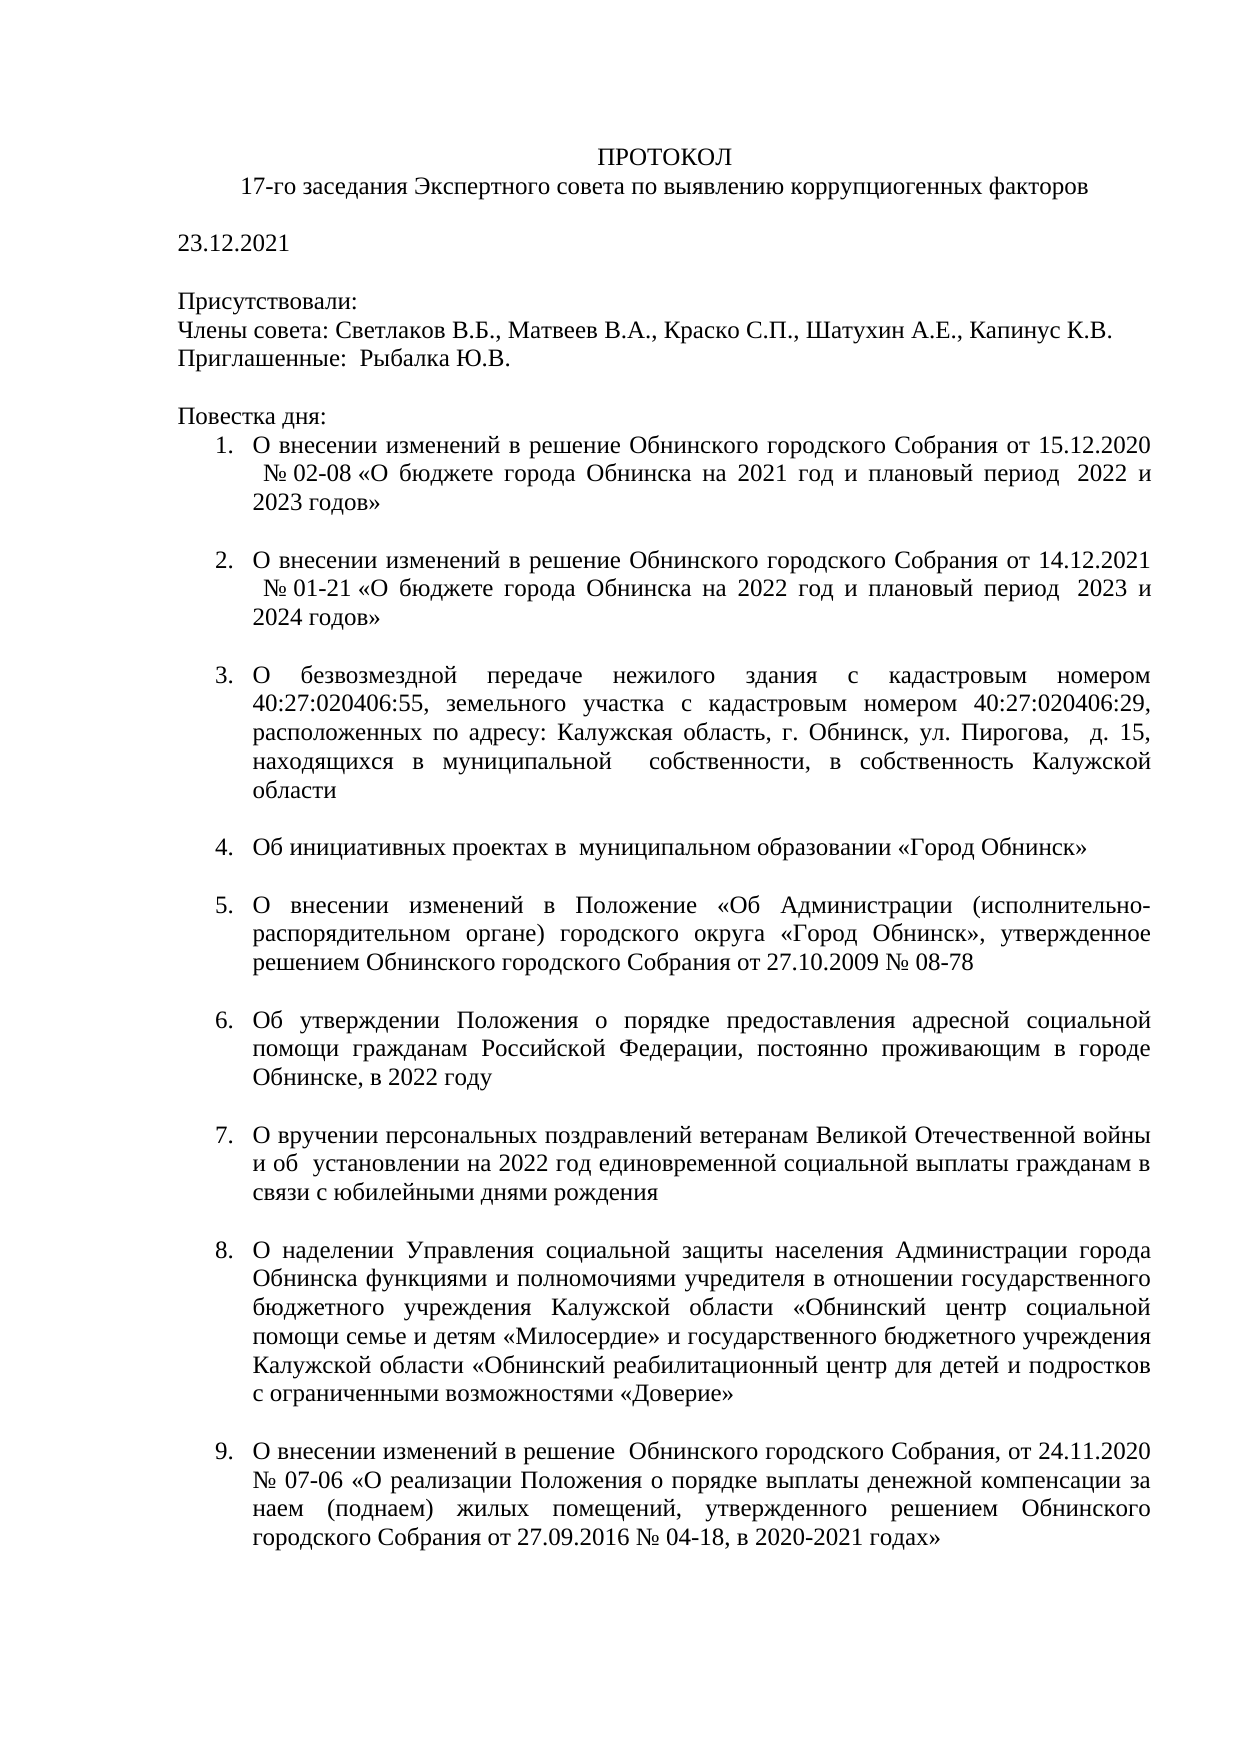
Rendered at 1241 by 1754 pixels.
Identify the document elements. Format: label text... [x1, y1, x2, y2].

list О вручении персональных поздравлений ветеранам Великой Отечественной войны и об установлении на 2022 год единовременной социальной выплаты гражданам в связи с юбилейными днями рождения [215, 1120, 1152, 1206]
text ПРОТОКОЛ [177, 142, 1152, 171]
list О внесении изменений в решение Обнинского городского Собрания от 15.12.2020 № 02-08 «О бюджете города Обнинска на 2021 год и плановый период 2022 и 2023 годов» [215, 430, 1152, 516]
text Присутствовали: [177, 286, 1152, 315]
text 17-го заседания Экспертного совета по выявлению коррупциогенных факторов [177, 171, 1152, 200]
text Члены совета: Светлаков В.Б., Матвеев В.А., Краско С.П., Шатухин А.Е., Капинус К.В. [177, 315, 1152, 343]
text Приглашенные: Рыбалка Ю.В. [177, 343, 1152, 372]
text Повестка дня: [177, 401, 1152, 430]
list О безвозмездной передаче нежилого здания с кадастровым номером 40:27:020406:55, земельного участка с кадастровым номером 40:27:020406:29, расположенных по адресу: Калужская область, г. Обнинск, ул. Пирогова, д. 15, находящихся в муниципальной собственности, в собственность Калужской области [215, 660, 1152, 803]
text 23.12.2021 [177, 228, 1152, 257]
list Об утверждении Положения о порядке предоставления адресной социальной помощи гражданам Российской Федерации, постоянно проживающим в городе Обнинске, в 2022 году [215, 1005, 1152, 1091]
list О наделении Управления социальной защиты населения Администрации города Обнинска функциями и полномочиями учредителя в отношении государственного бюджетного учреждения Калужской области «Обнинский центр социальной помощи семье и детям «Милосердие» и государственного бюджетного учреждения Калужской области «Обнинский реабилитационный центр для детей и подростков с ограниченными возможностями «Доверие» [215, 1235, 1152, 1407]
list О внесении изменений в решение Обнинского городского Собрания от 14.12.2021 № 01-21 «О бюджете города Обнинска на 2022 год и плановый период 2023 и 2024 годов» [215, 545, 1152, 631]
list О внесении изменений в Положение «Об Администрации (исполнительно-распорядительном органе) городского округа «Город Обнинск», утвержденное решением Обнинского городского Собрания от 27.10.2009 № 08-78 [215, 890, 1152, 976]
list Об инициативных проектах в муниципальном образовании «Город Обнинск» [215, 832, 1152, 861]
list О внесении изменений в решение Обнинского городского Собрания, от 24.11.2020 № 07-06 «О реализации Положения о порядке выплаты денежной компенсации за наем (поднаем) жилых помещений, утвержденного решением Обнинского городского Собрания от 27.09.2016 № 04-18, в 2020-2021 годах» [215, 1436, 1152, 1551]
